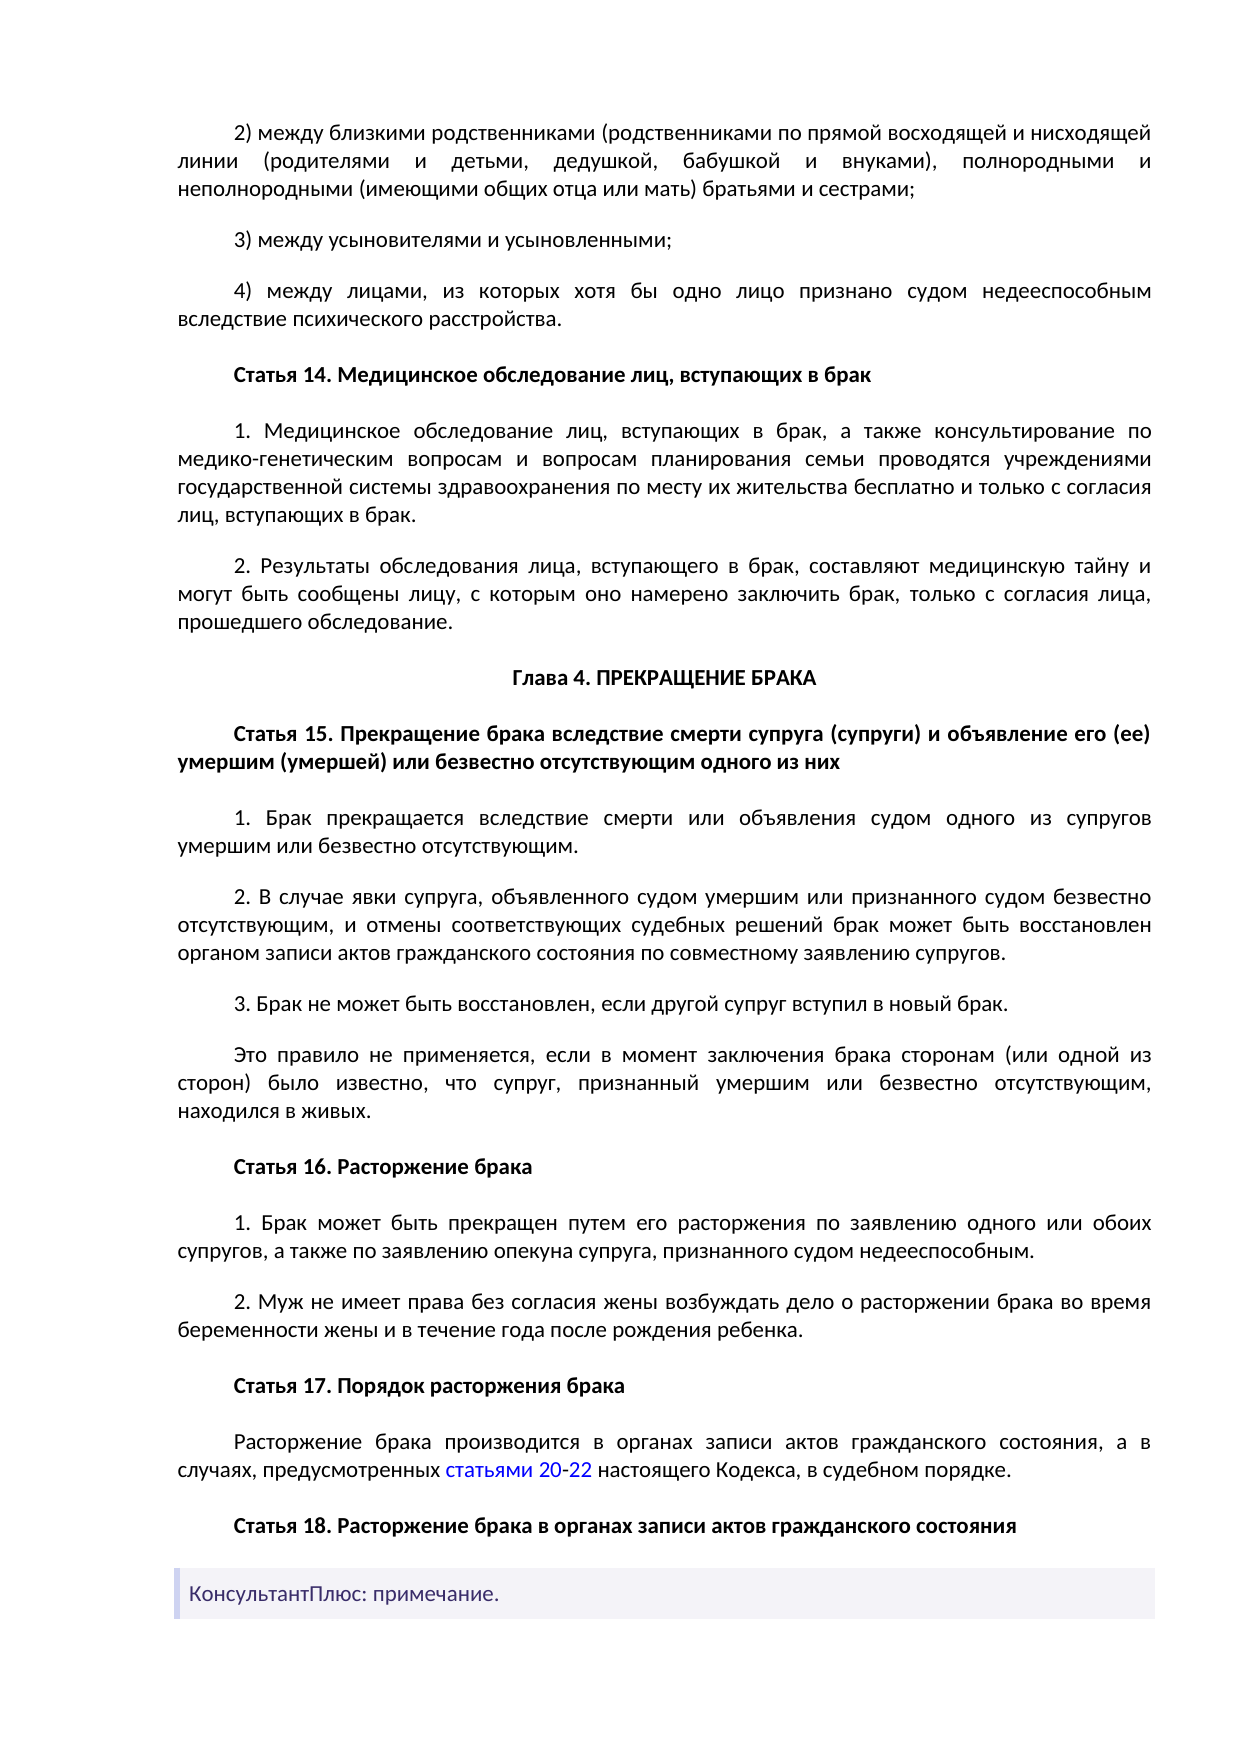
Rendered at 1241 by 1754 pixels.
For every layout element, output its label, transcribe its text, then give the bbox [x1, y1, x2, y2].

text 1. Медицинское обследование лиц, вступающих в брак, а также консультирование по медико-генетическим вопросам и вопросам планирования семьи проводятся учреждениями государственной системы здравоохранения по месту их жительства бесплатно и только с согласия лиц, вступающих в брак. [177, 416, 1152, 528]
title Глава 4. ПРЕКРАЩЕНИЕ БРАКА [177, 663, 1152, 691]
text 3. Брак не может быть восстановлен, если другой супруг вступил в новый брак. [177, 989, 1152, 1017]
text 2) между близкими родственниками (родственниками по прямой восходящей и нисходящей линии (родителями и детьми, дедушкой, бабушкой и внуками), полнородными и неполнородными (имеющими общих отца или мать) братьями и сестрами; [177, 118, 1152, 202]
text Это правило не применяется, если в момент заключения брака сторонам (или одной из сторон) было известно, что супруг, признанный умершим или безвестно отсутствующим, находился в живых. [177, 1040, 1152, 1124]
text 2. Результаты обследования лица, вступающего в брак, составляют медицинскую тайну и могут быть сообщены лицу, с которым оно намерено заключить брак, только с согласия лица, прошедшего обследование. [177, 551, 1152, 635]
title Статья 16. Расторжение брака [177, 1152, 1152, 1180]
text Расторжение брака производится в органах записи актов гражданского состояния, а в случаях, предусмотренных статьями 20-22 настоящего Кодекса, в судебном порядке. [177, 1427, 1152, 1483]
text 4) между лицами, из которых хотя бы одно лицо признано судом недееспособным вследствие психического расстройства. [177, 276, 1152, 332]
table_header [180, 1568, 1149, 1619]
text 2. В случае явки супруга, объявленного судом умершим или признанного судом безвестно отсутствующим, и отмены соответствующих судебных решений брак может быть восстановлен органом записи актов гражданского состояния по совместному заявлению супругов. [177, 882, 1152, 966]
text 2. Муж не имеет права без согласия жены возбуждать дело о расторжении брака во время беременности жены и в течение года после рождения ребенка. [177, 1287, 1152, 1343]
title Статья 18. Расторжение брака в органах записи актов гражданского состояния [177, 1511, 1152, 1539]
text 1. Брак может быть прекращен путем его расторжения по заявлению одного или обоих супругов, а также по заявлению опекуна супруга, признанного судом недееспособным. [177, 1208, 1152, 1264]
title Статья 15. Прекращение брака вследствие смерти супруга (супруги) и объявление его (ее) умершим (умершей) или безвестно отсутствующим одного из них [177, 719, 1152, 775]
title Статья 14. Медицинское обследование лиц, вступающих в брак [177, 360, 1152, 388]
text 3) между усыновителями и усыновленными; [177, 225, 1152, 253]
title Статья 17. Порядок расторжения брака [177, 1371, 1152, 1399]
text 1. Брак прекращается вследствие смерти или объявления судом одного из супругов умершим или безвестно отсутствующим. [177, 803, 1152, 859]
